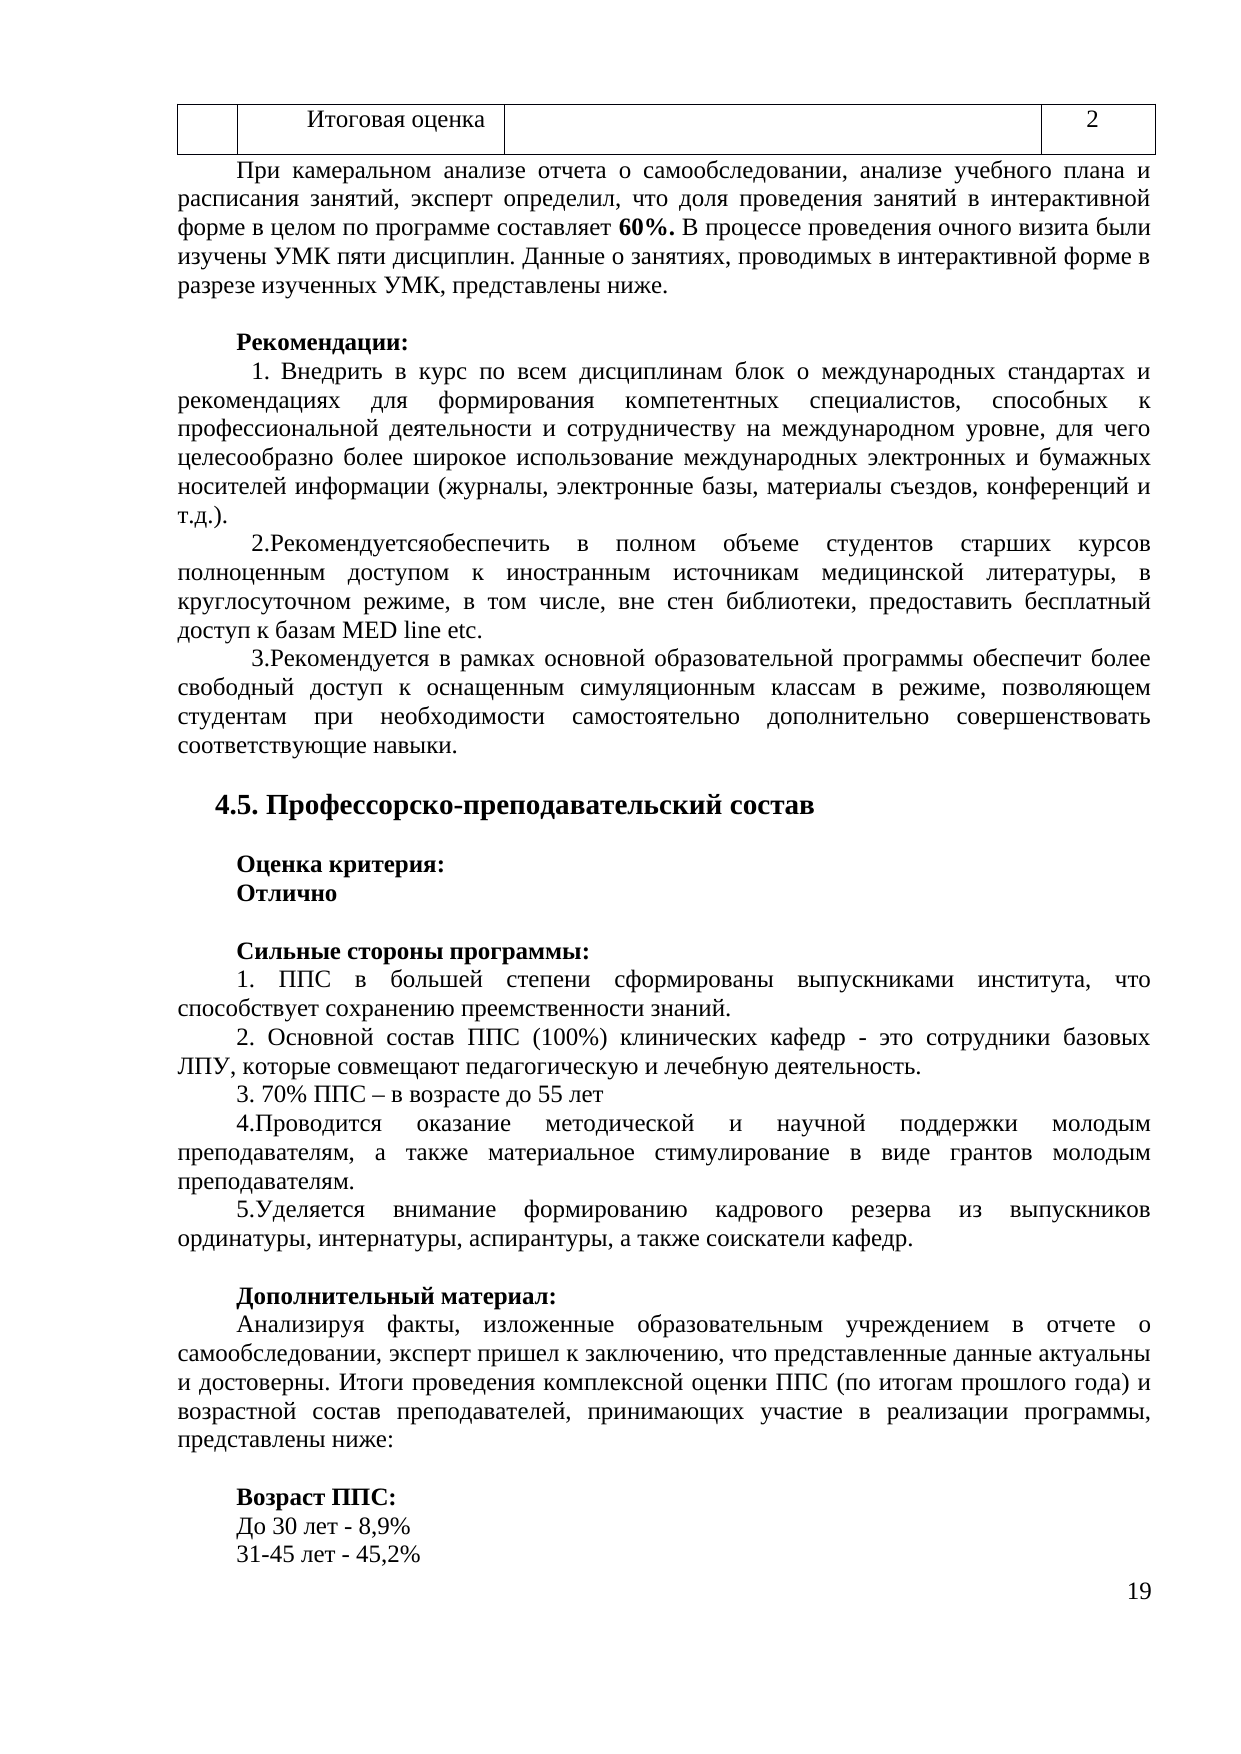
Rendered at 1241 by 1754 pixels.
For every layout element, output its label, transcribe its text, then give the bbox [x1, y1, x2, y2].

text 2. Основной состав ППС (100%) клинических кафедр - это сотрудники базовых ЛПУ, которые совмещают педагогическую и лечебную деятельность. [177, 1022, 1152, 1079]
text 1. ППС в большей степени сформированы выпускниками института, что способствует сохранению преемственности знаний. [177, 964, 1152, 1022]
text До 30 лет - 8,9% [177, 1511, 1152, 1539]
text 5.Уделяется внимание формированию кадрового резерва из выпускников ординатуры, интернатуры, аспирантуры, а также соискатели кафедр. [177, 1194, 1152, 1252]
text Рекомендации: [177, 327, 1152, 356]
list Внедрить в курс по всем дисциплинам блок о международных стандартах и рекомендациях для формирования компетентных специалистов, способных к профессиональной деятельности и сотрудничеству на международном уровне, для чего целесообразно более широкое использование международных электронных и бумажных носителей информации (журналы, электронные базы, материалы съездов, конференций и т.д.). [177, 356, 1152, 528]
text При камеральном анализе отчета о самообследовании, анализе учебного плана и расписания занятий, эксперт определил, что доля проведения занятий в интерактивной форме в целом по программе составляет 60%. В процессе проведения очного визита были изучены УМК пяти дисциплин. Данные о занятиях, проводимых в интерактивной форме в разрезе изученных УМК, представлены ниже. [177, 155, 1152, 298]
text Возраст ППС: [177, 1482, 1152, 1511]
text Оценка критерия: [177, 849, 1152, 878]
list 3.Рекомендуется в рамках основной образовательной программы обеспечит более свободный доступ к оснащенным симуляционным классам в режиме, позволяющем студентам при необходимости самостоятельно дополнительно совершенствовать соответствующие навыки. [177, 643, 1152, 758]
table_cell 2 [1042, 105, 1155, 154]
text Дополнительный материал: [177, 1281, 1152, 1309]
text Анализируя факты, изложенные образовательным учреждением в отчете о самообследовании, эксперт пришел к заключению, что представленные данные актуальны и достоверны. Итоги проведения комплексной оценки ППС (по итогам прошлого года) и возрастной состав преподавателей, принимающих участие в реализации программы, представлены ниже: [177, 1309, 1152, 1453]
text Отлично [177, 878, 1152, 907]
text 2.Рекомендуетсяобеспечить в полном объеме студентов старших курсов полноценным доступом к иностранным источникам медицинской литературы, в круглосуточном режиме, в том числе, вне стен библиотеки, предоставить бесплатный доступ к базам MED line etc. [177, 528, 1152, 643]
list 4.5. Профессорско-преподавательский состав [215, 787, 1152, 821]
text 3. 70% ППС – в возрасте до 55 лет [177, 1079, 1152, 1108]
text 31-45 лет - 45,2% [177, 1539, 1152, 1568]
table_cell Итоговая оценка [238, 105, 504, 154]
text 4.Проводится оказание методической и научной поддержки молодым преподавателям, а также материальное стимулирование в виде грантов молодым преподавателям. [177, 1108, 1152, 1194]
table_cell [505, 105, 1041, 154]
table_cell [178, 105, 237, 154]
text Сильные стороны программы: [177, 936, 1152, 964]
